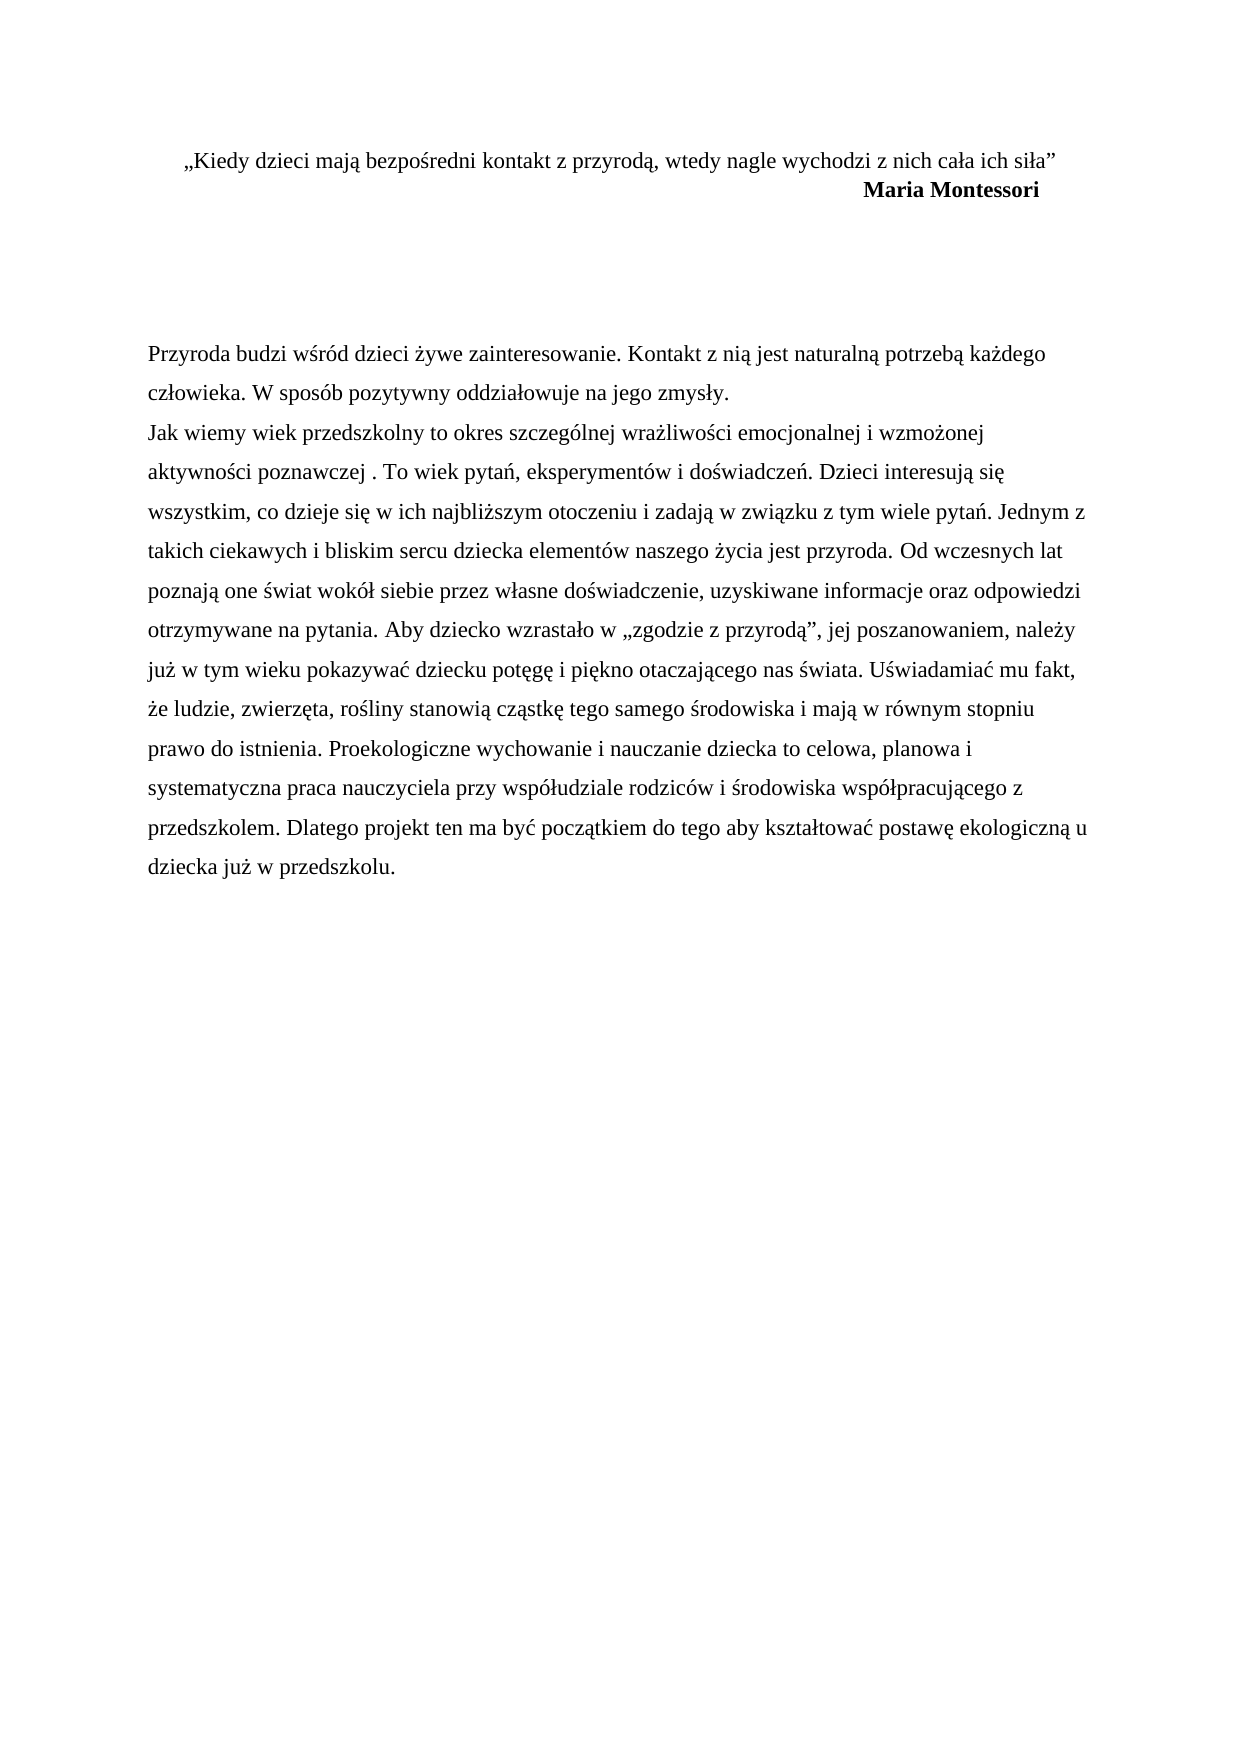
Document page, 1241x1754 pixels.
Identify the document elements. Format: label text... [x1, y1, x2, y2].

text Przyroda budzi wśród dzieci żywe zainteresowanie. Kontakt z nią jest naturalną potrzebą każdego człowieka. W sposób pozytywny oddziałowuje na jego zmysły. Jak wiemy wiek przedszkolny to okres szczególnej wrażliwości emocjonalnej i wzmożonej aktywności poznawczej . To wiek pytań, eksperymentów i doświadczeń. Dzieci interesują się wszystkim, co dzieje się w ich najbliższym otoczeniu i zadają w związku z tym wiele pytań. Jednym z takich ciekawych i bliskim sercu dziecka elementów naszego życia jest przyroda. Od wczesnych lat poznają one świat wokół siebie przez własne doświadczenie, uzyskiwane informacje oraz odpowiedzi otrzymywane na pytania. Aby dziecko wzrastało w „zgodzie z przyrodą”, jej poszanowaniem, należy już w tym wieku pokazywać dziecku potęgę i piękno otaczającego nas świata. Uświadamiać mu fakt, że ludzie, zwierzęta, rośliny stanowią cząstkę tego samego środowiska i mają w równym stopniu prawo do istnienia. Proekologiczne wychowanie i nauczanie dziecka to celowa, planowa i systematyczna praca nauczyciela przy współudziale rodziców i środowiska współpracującego z przedszkolem. Dlatego projekt ten ma być początkiem do tego aby kształtować postawę ekologiczną u dziecka już w przedszkolu. [148, 340, 1093, 879]
subtitle „Kiedy dzieci mają bezpośredni kontakt z przyrodą, wtedy nagle wychodzi z nich cała ich siła” Maria Montessori [148, 148, 1093, 202]
